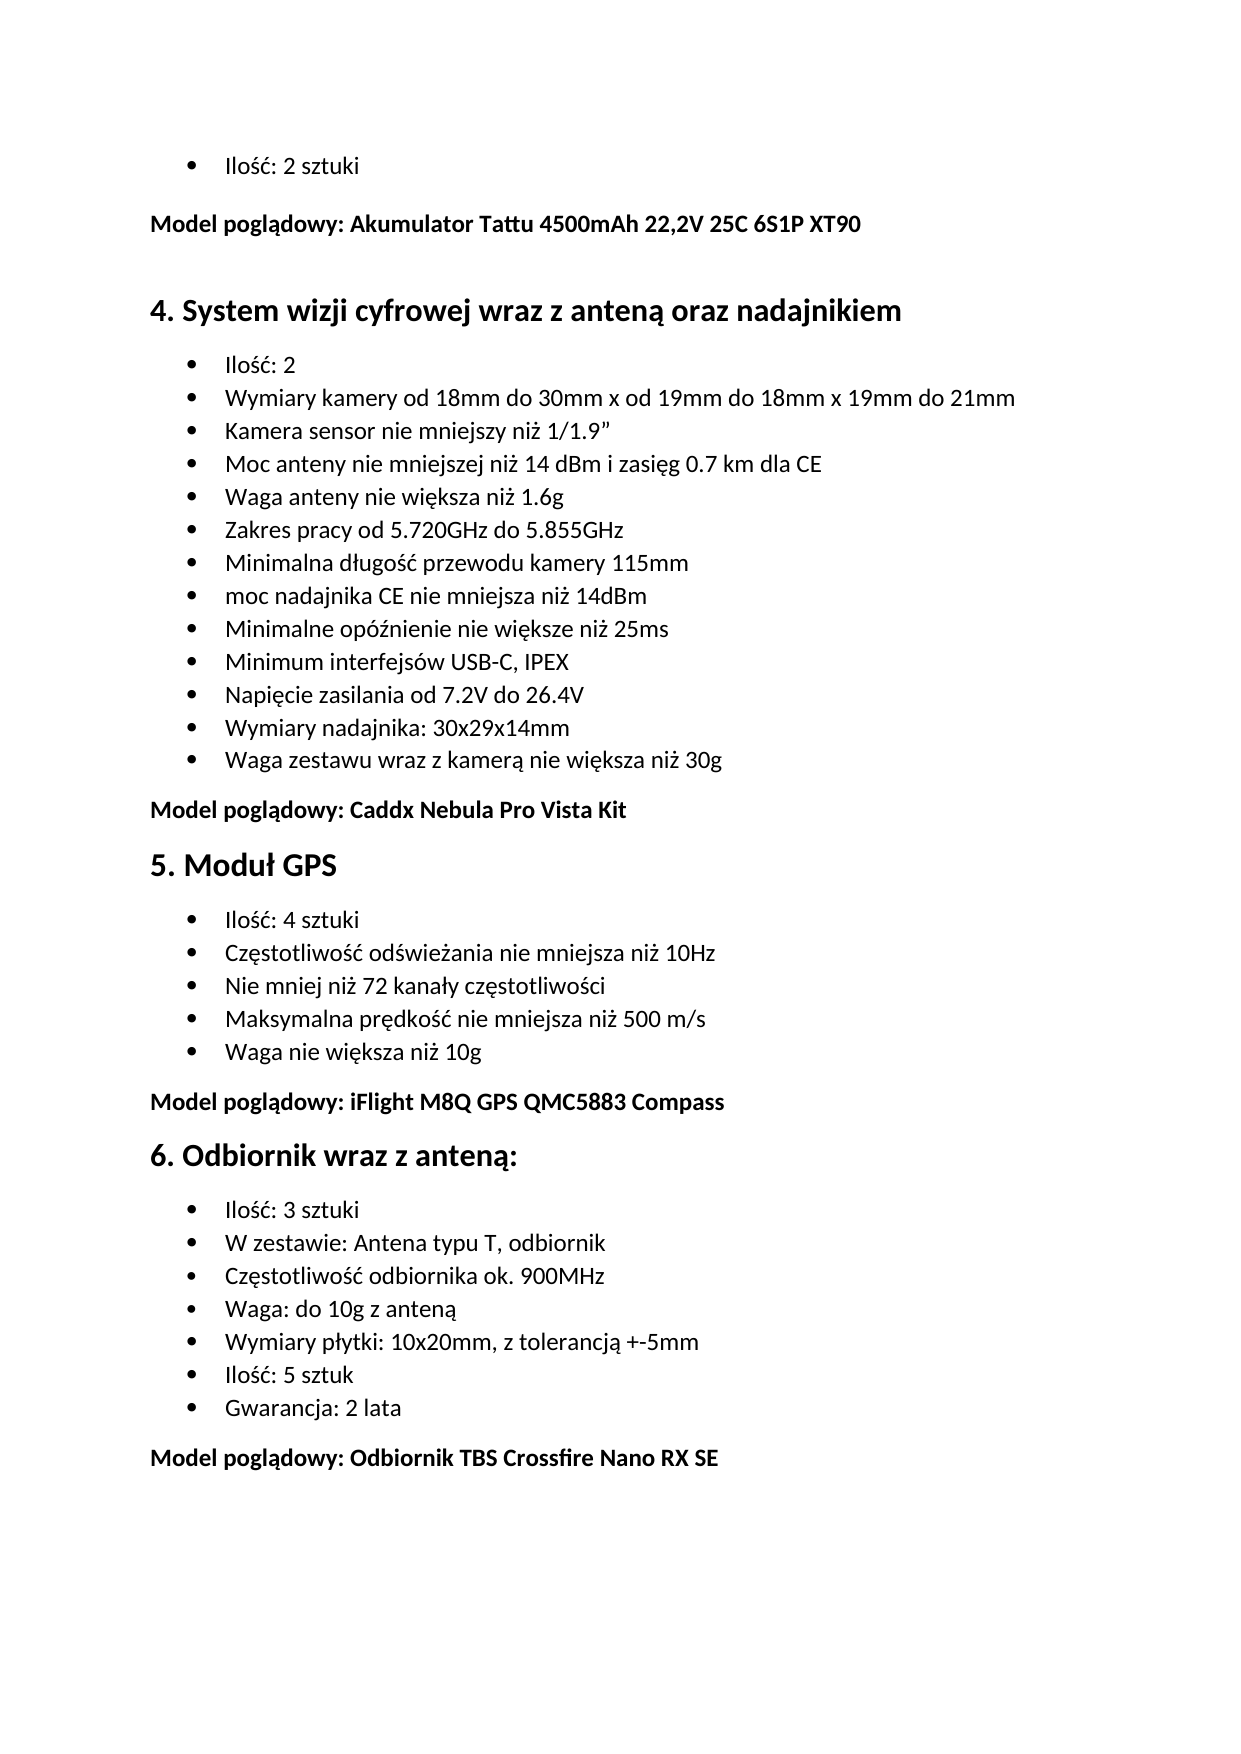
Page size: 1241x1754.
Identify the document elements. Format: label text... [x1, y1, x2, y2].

text 4. System wizji cyfrowej wraz z anteną oraz nadajnikiem [150, 290, 1090, 330]
text Model poglądowy: Caddx Nebula Pro Vista Kit [150, 794, 1090, 825]
list Nie mniej niż 72 kanały częstotliwości [187, 970, 1090, 1001]
list Zakres pracy od 5.720GHz do 5.855GHz [187, 514, 1090, 545]
list Waga nie większa niż 10g [187, 1036, 1090, 1067]
text Model poglądowy: iFlight M8Q GPS QMC5883 Compass [150, 1086, 1090, 1116]
list Maksymalna prędkość nie mniejsza niż 500 m/s [187, 1003, 1090, 1034]
list Gwarancja: 2 lata [187, 1392, 1090, 1423]
list Wymiary płytki: 10x20mm, z tolerancją +-5mm [187, 1326, 1090, 1357]
text Model poglądowy: Odbiornik TBS Crossfire Nano RX SE [150, 1442, 1090, 1472]
list W zestawie: Antena typu T, odbiornik [187, 1227, 1090, 1258]
list Waga zestawu wraz z kamerą nie większa niż 30g [187, 745, 1090, 775]
list moc nadajnika CE nie mniejsza niż 14dBm [187, 580, 1090, 611]
list Moc anteny nie mniejszej niż 14 dBm i zasięg 0.7 km dla CE [187, 448, 1090, 479]
list Częstotliwość odbiornika ok. 900MHz [187, 1260, 1090, 1291]
list Kamera sensor nie mniejszy niż 1/1.9” [187, 416, 1090, 446]
list Minimum interfejsów USB-C, IPEX [187, 646, 1090, 676]
list Ilość: 2 [187, 350, 1090, 380]
list Wymiary kamery od 18mm do 30mm x od 19mm do 18mm x 19mm do 21mm [187, 383, 1090, 413]
list Napięcie zasilania od 7.2V do 26.4V [187, 679, 1090, 709]
list Minimalne opóźnienie nie większe niż 25ms [187, 613, 1090, 643]
list Wymiary nadajnika: 30x29x14mm [187, 712, 1090, 742]
list Ilość: 3 sztuki [187, 1194, 1090, 1225]
text 5. Moduł GPS [150, 844, 1090, 884]
text 6. Odbiornik wraz z anteną: [150, 1135, 1090, 1175]
list Waga anteny nie większa niż 1.6g [187, 481, 1090, 512]
list Częstotliwość odświeżania nie mniejsza niż 10Hz [187, 937, 1090, 968]
list Ilość: 2 sztuki [187, 150, 1090, 181]
list Ilość: 4 sztuki [187, 904, 1090, 935]
list Minimalna długość przewodu kamery 115mm [187, 547, 1090, 578]
subtitle Model poglądowy: Akumulator Tattu 4500mAh 22,2V 25C 6S1P XT90 [150, 208, 1090, 238]
list Waga: do 10g z anteną [187, 1293, 1090, 1324]
list Ilość: 5 sztuk [187, 1359, 1090, 1390]
